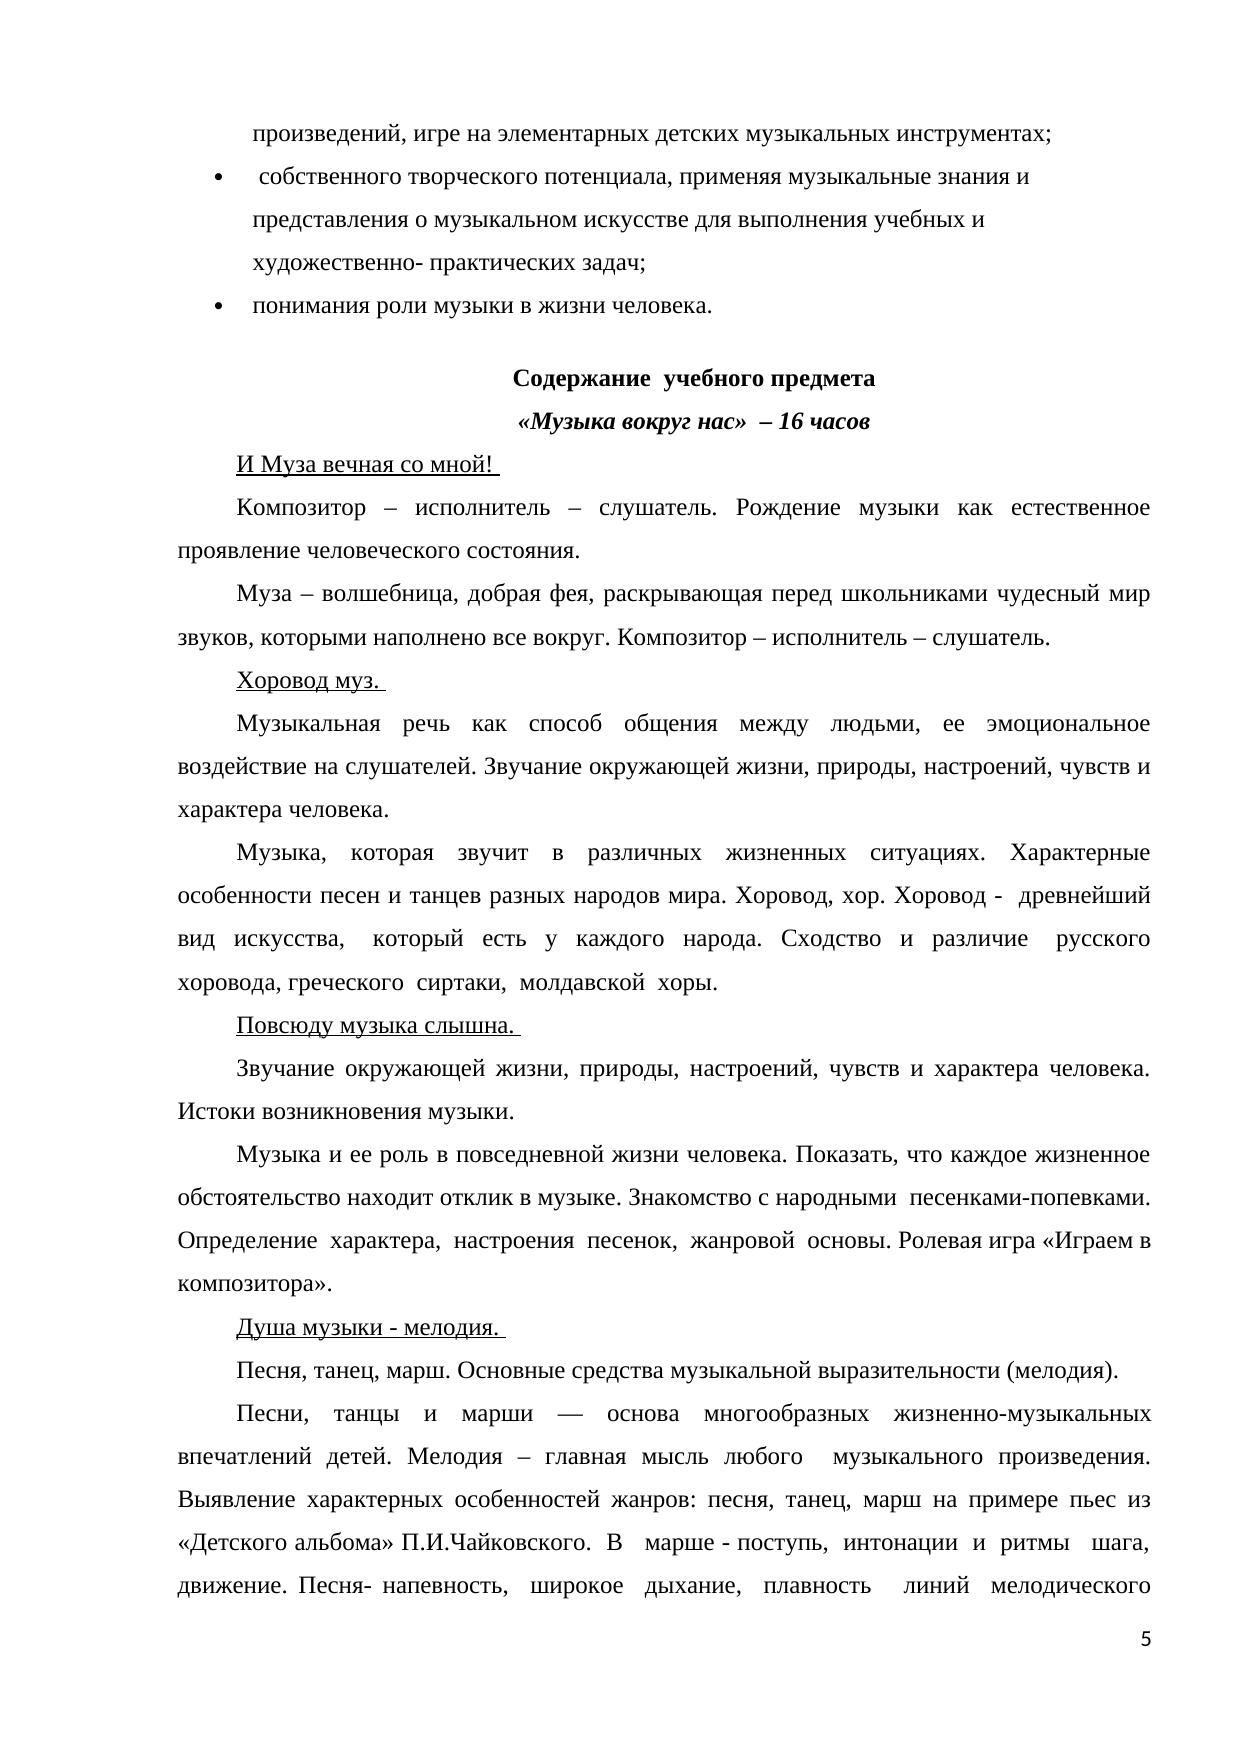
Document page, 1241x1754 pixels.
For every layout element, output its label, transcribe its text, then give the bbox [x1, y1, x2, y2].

text Повсюду музыка слышна. [177, 1010, 1152, 1038]
text Душа музыки - мелодия. [177, 1312, 1152, 1340]
text Музыка, которая звучит в различных жизненных ситуациях. Характерные особенности песен и танцев разных народов мира. Хоровод, хор. Хоровод - древнейший вид искусства, который есть у каждого народа. Сходство и различие русского хоровода, греческого сиртаки, молдавской хоры. [177, 837, 1152, 995]
list собственного творческого потенциала, применяя музыкальные знания и представления о музыкальном искусстве для выполнения учебных и художественно- практических задач; [215, 161, 1152, 276]
text Хоровод муз. [177, 665, 1152, 693]
text Муза – волшебница, добрая фея, раскрывающая перед школьниками чудесный мир звуков, которыми наполнено все вокруг. Композитор – исполнитель – слушатель. [177, 578, 1152, 650]
text Звучание окружающей жизни, природы, настроений, чувств и характера человека. Истоки возникновения музыки. [177, 1053, 1152, 1125]
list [215, 118, 1152, 147]
text Музыка и ее роль в повседневной жизни человека. Показать, что каждое жизненное обстоятельство находит отклик в музыке. Знакомство с народными песенками-попевками. Определение характера, настроения песенок, жанровой основы. Ролевая игра «Играем в композитора». [177, 1139, 1152, 1297]
text «Музыка вокруг нас» – 16 часов [177, 406, 1152, 435]
text Музыкальная речь как способ общения между людьми, ее эмоциональное воздействие на слушателей. Звучание окружающей жизни, природы, настроений, чувств и характера человека. [177, 708, 1152, 823]
text Композитор – исполнитель – слушатель. Рождение музыки как естественное проявление человеческого состояния. [177, 492, 1152, 564]
text Содержание учебного предмета [177, 363, 1152, 392]
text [177, 1398, 1152, 1599]
list понимания роли музыки в жизни человека. [215, 291, 1152, 319]
text И Муза вечная со мной! [177, 449, 1152, 478]
text Песня, танец, марш. Основные средства музыкальной выразительности (мелодия). [177, 1355, 1152, 1383]
